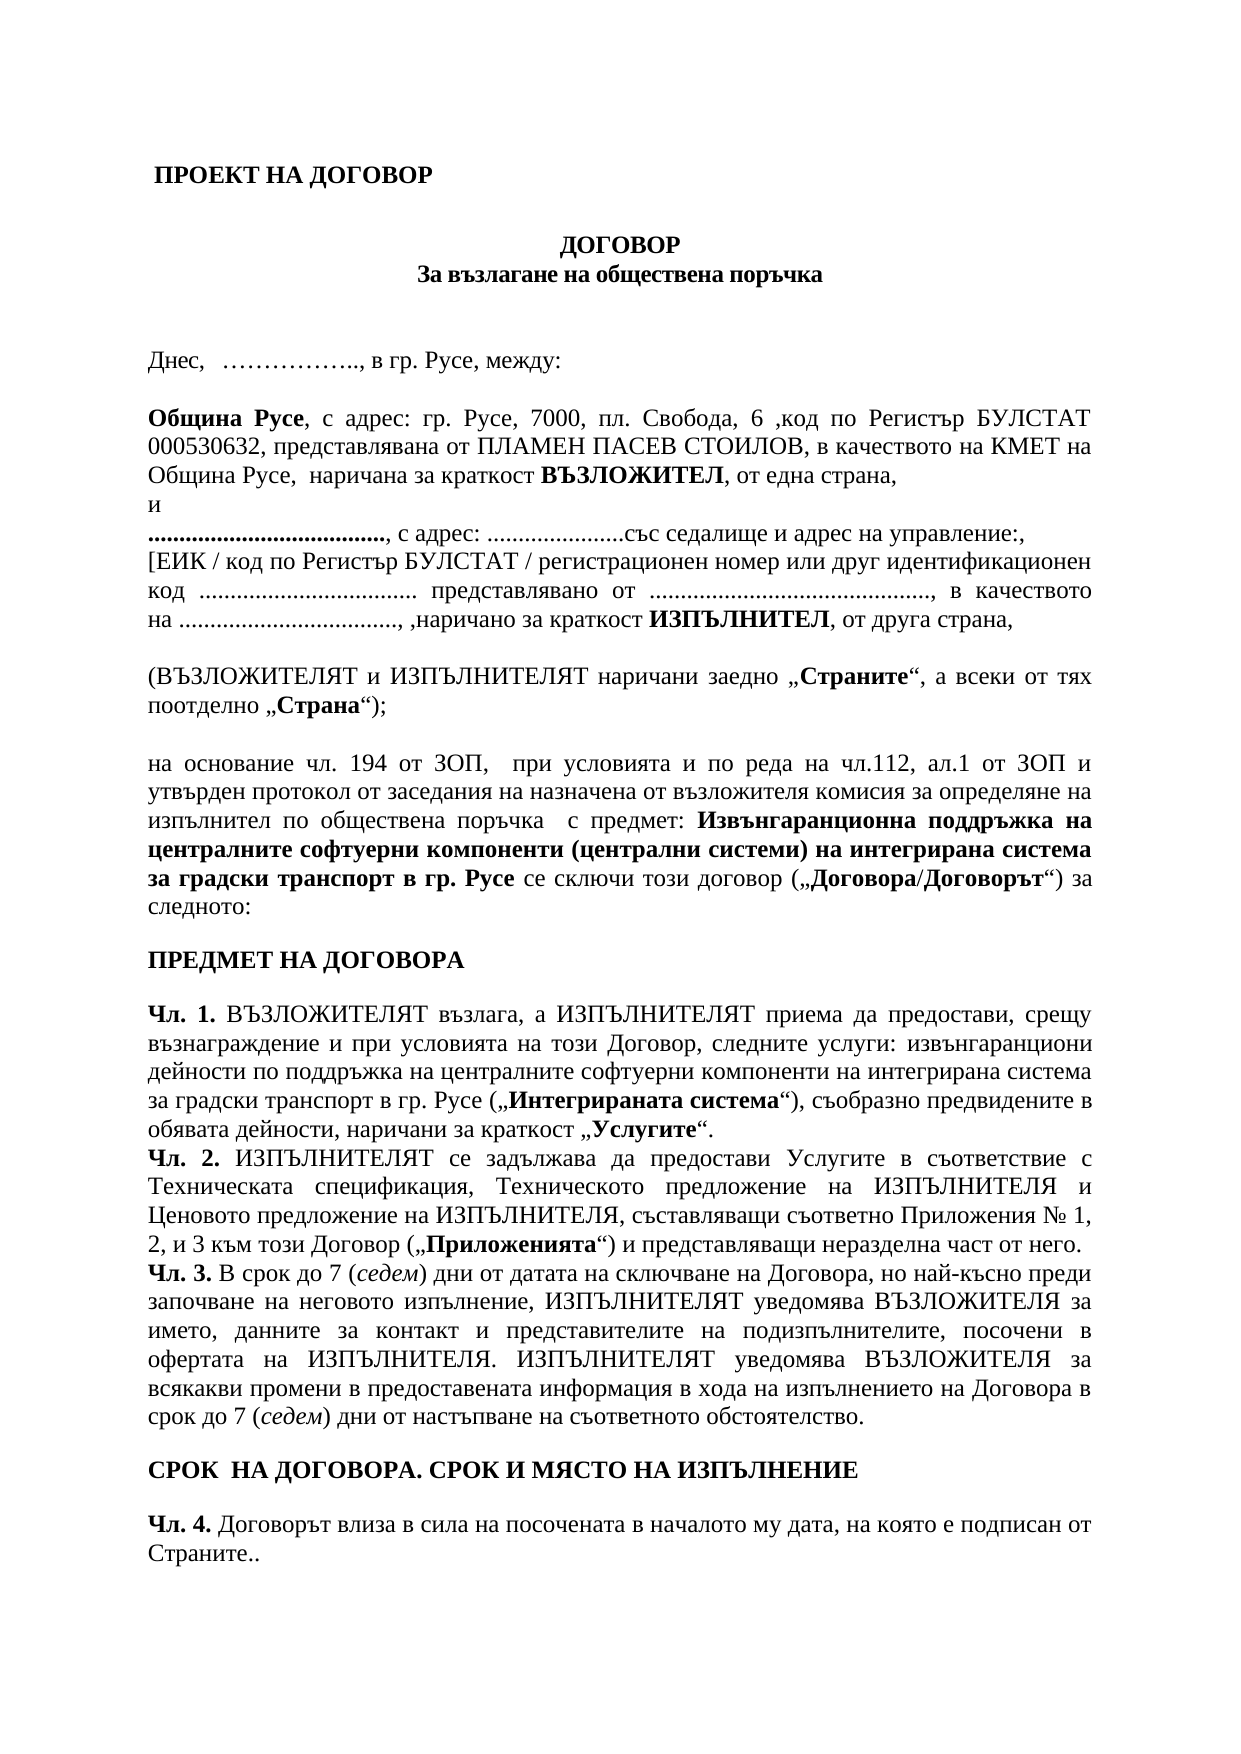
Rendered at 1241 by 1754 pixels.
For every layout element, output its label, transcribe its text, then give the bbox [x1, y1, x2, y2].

text [ЕИК / код по Регистър БУЛСТАТ / регистрационен номер или друг идентификационен код ................................... представлявано от ............................................., в качеството на ..................................., ,наричано за краткост ИЗПЪЛНИТЕЛ, от друга страна, [148, 546, 1093, 633]
text ......................................, с адрес: ......................със седалище и адрес на управление:, [148, 518, 1093, 546]
text и [148, 489, 1093, 518]
text За възлагане на обществена поръчка [148, 259, 1093, 288]
text Чл. 3. В срок до 7 (седем) дни от датата на сключване на Договора, но най-късно преди започване на неговото изпълнение, ИЗПЪЛНИТЕЛЯТ уведомява ВЪЗЛОЖИТЕЛЯ за името, данните за контакт и представителите на подизпълнителите, посочени в офертата на ИЗПЪЛНИТЕЛЯ. ИЗПЪЛНИТЕЛЯТ уведомява ВЪЗЛОЖИТЕЛЯ за всякакви промени в предоставената информация в хода на изпълнението на Договора в срок до 7 (седем) дни от настъпване на съответното обстоятелство. [148, 1258, 1093, 1430]
text Община Русе, с адрес: гр. Русе, 7000, пл. Свобода, 6 ,код по Регистър БУЛСТАТ 000530632, представлявана от ПЛАМЕН ПАСЕВ СТОИЛОВ, в качеството на КМЕТ на Община Русе, наричана за краткост ВЪЗЛОЖИТЕЛ, от една страна, [148, 403, 1093, 489]
text Чл. 4. Договорът влиза в сила на посочената в началото му дата, на която е подписан от Страните.. [148, 1509, 1093, 1566]
text ПРЕДМЕТ НА ДОГОВОРА [148, 945, 1093, 974]
text Чл. 2. ИЗПЪЛНИТЕЛЯТ се задължава да предостави Услугите в съответствие с Техническата спецификация, Техническото предложение на ИЗПЪЛНИТЕЛЯ и Ценовото предложение на ИЗПЪЛНИТЕЛЯ, съставляващи съответно Приложения № 1, 2, и 3 към този Договор („Приложенията“) и представляващи неразделна част от него. [148, 1143, 1093, 1258]
text СРОК НА ДОГОВОРА. СРОК И МЯСТО НА ИЗПЪЛНЕНИЕ [148, 1455, 1093, 1484]
text Днес, …………….., в гр. Русе, между: [148, 345, 1093, 374]
text ПРОЕКТ НА ДОГОВОР [148, 160, 1093, 189]
text (ВЪЗЛОЖИТЕЛЯТ и ИЗПЪЛНИТЕЛЯТ наричани заедно „Страните“, а всеки от тях поотделно „Страна“); [148, 661, 1093, 719]
text на основание чл. 194 от ЗОП, при условията и по реда на чл.112, ал.1 от ЗОП и утвърден протокол от заседания на назначена от възложителя комисия за определяне на изпълнител по обществена поръчка с предмет: Извънгаранционна поддръжка на централните софтуерни компоненти (централни системи) на интегрирана система за градски транспорт в гр. Русе се сключи този договор („Договора/Договорът“) за следното: [148, 748, 1093, 920]
text ДОГОВОР [148, 230, 1093, 259]
text Чл. 1. ВЪЗЛОЖИТЕЛЯТ възлага, а ИЗПЪЛНИТЕЛЯТ приема да предостави, срещу възнаграждение и при условията на този Договор, следните услуги: извънгаранциони дейности по поддръжка на централните софтуерни компоненти на интегрирана система за градски транспорт в гр. Русе („Интегрираната система“), съобразно предвидените в обявата дейности, наричани за краткост „Услугите“. [148, 999, 1093, 1143]
